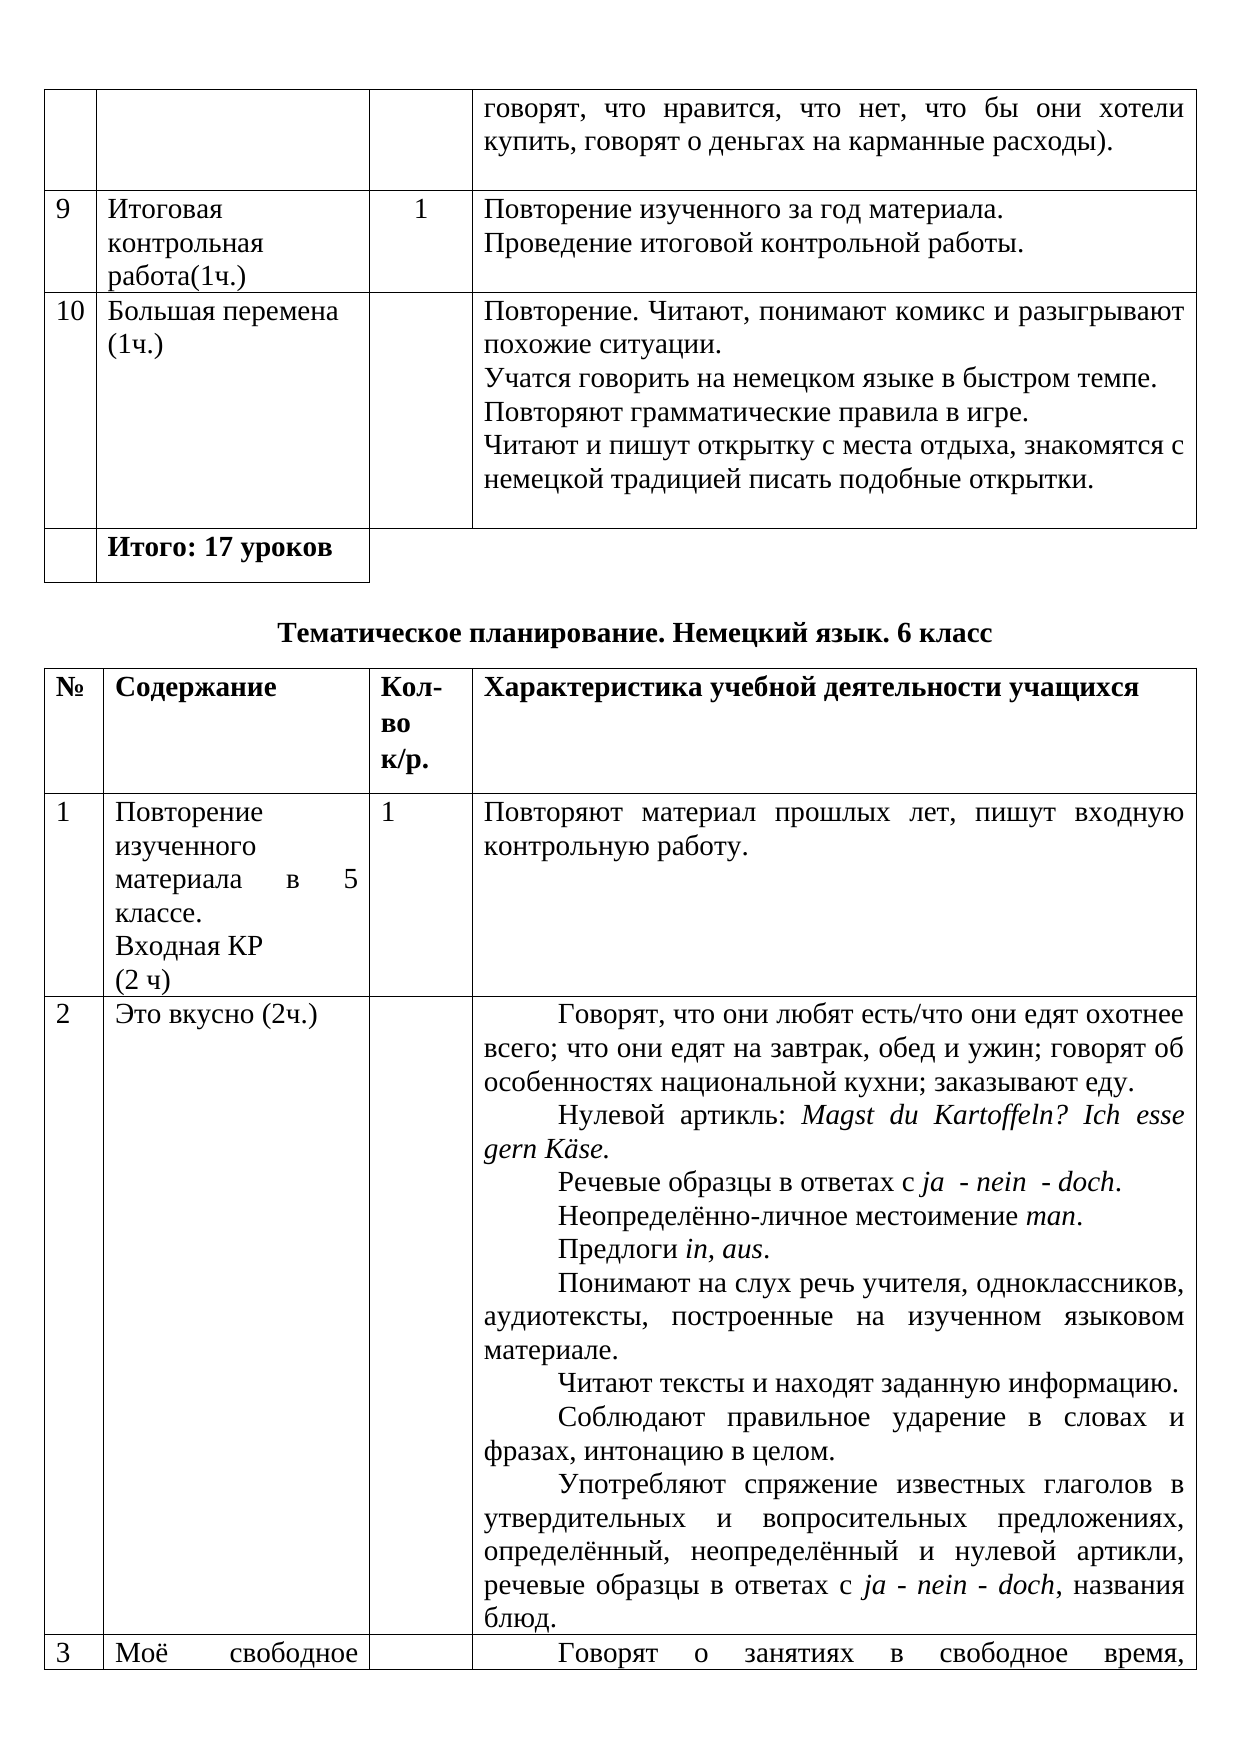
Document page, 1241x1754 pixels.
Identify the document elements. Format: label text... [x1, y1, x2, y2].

table_cell [370, 293, 472, 528]
table_cell Итоговая контрольная работа(1ч.) [97, 191, 369, 292]
table_cell 10 [45, 293, 96, 528]
table_header Содержание [104, 669, 369, 793]
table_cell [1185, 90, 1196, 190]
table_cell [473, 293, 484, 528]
table_header Характеристика учебной деятельности учащихся [473, 669, 1196, 793]
table_cell Это вкусно (2ч.) [104, 997, 369, 1634]
table_cell [370, 997, 472, 1634]
text Тематическое планирование. Немецкий язык. 6 класс [162, 615, 1107, 648]
table_header Кол-во к/р. [370, 669, 472, 793]
table_cell 3 [45, 1635, 103, 1668]
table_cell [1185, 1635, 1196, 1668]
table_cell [104, 1635, 369, 1668]
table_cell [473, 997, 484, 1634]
table_cell 1 [45, 794, 103, 996]
table_cell [370, 90, 472, 190]
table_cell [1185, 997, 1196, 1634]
table_cell Итого: 17 уроков [97, 529, 369, 582]
table_cell 8 [45, 90, 96, 190]
table_cell Повторяют материал прошлых лет, пишут входную контрольную работу. [473, 794, 1196, 996]
table_header № [45, 669, 103, 793]
table_cell Большая перемена (1ч.) [97, 293, 369, 528]
table_cell Повторение изученного материала в 5 классе. Входная КР (2 ч) [104, 794, 369, 996]
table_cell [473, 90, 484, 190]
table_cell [97, 90, 369, 190]
table_cell 1 [370, 794, 472, 996]
table_cell [370, 1635, 472, 1668]
table_cell [45, 529, 96, 582]
table_cell 1 [370, 191, 472, 292]
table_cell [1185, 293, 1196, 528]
table_cell 9 [45, 191, 96, 292]
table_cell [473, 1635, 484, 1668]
table_cell 2 [45, 997, 103, 1634]
table_cell Повторение изученного за год материала. Проведение итоговой контрольной работы. [473, 191, 1196, 292]
